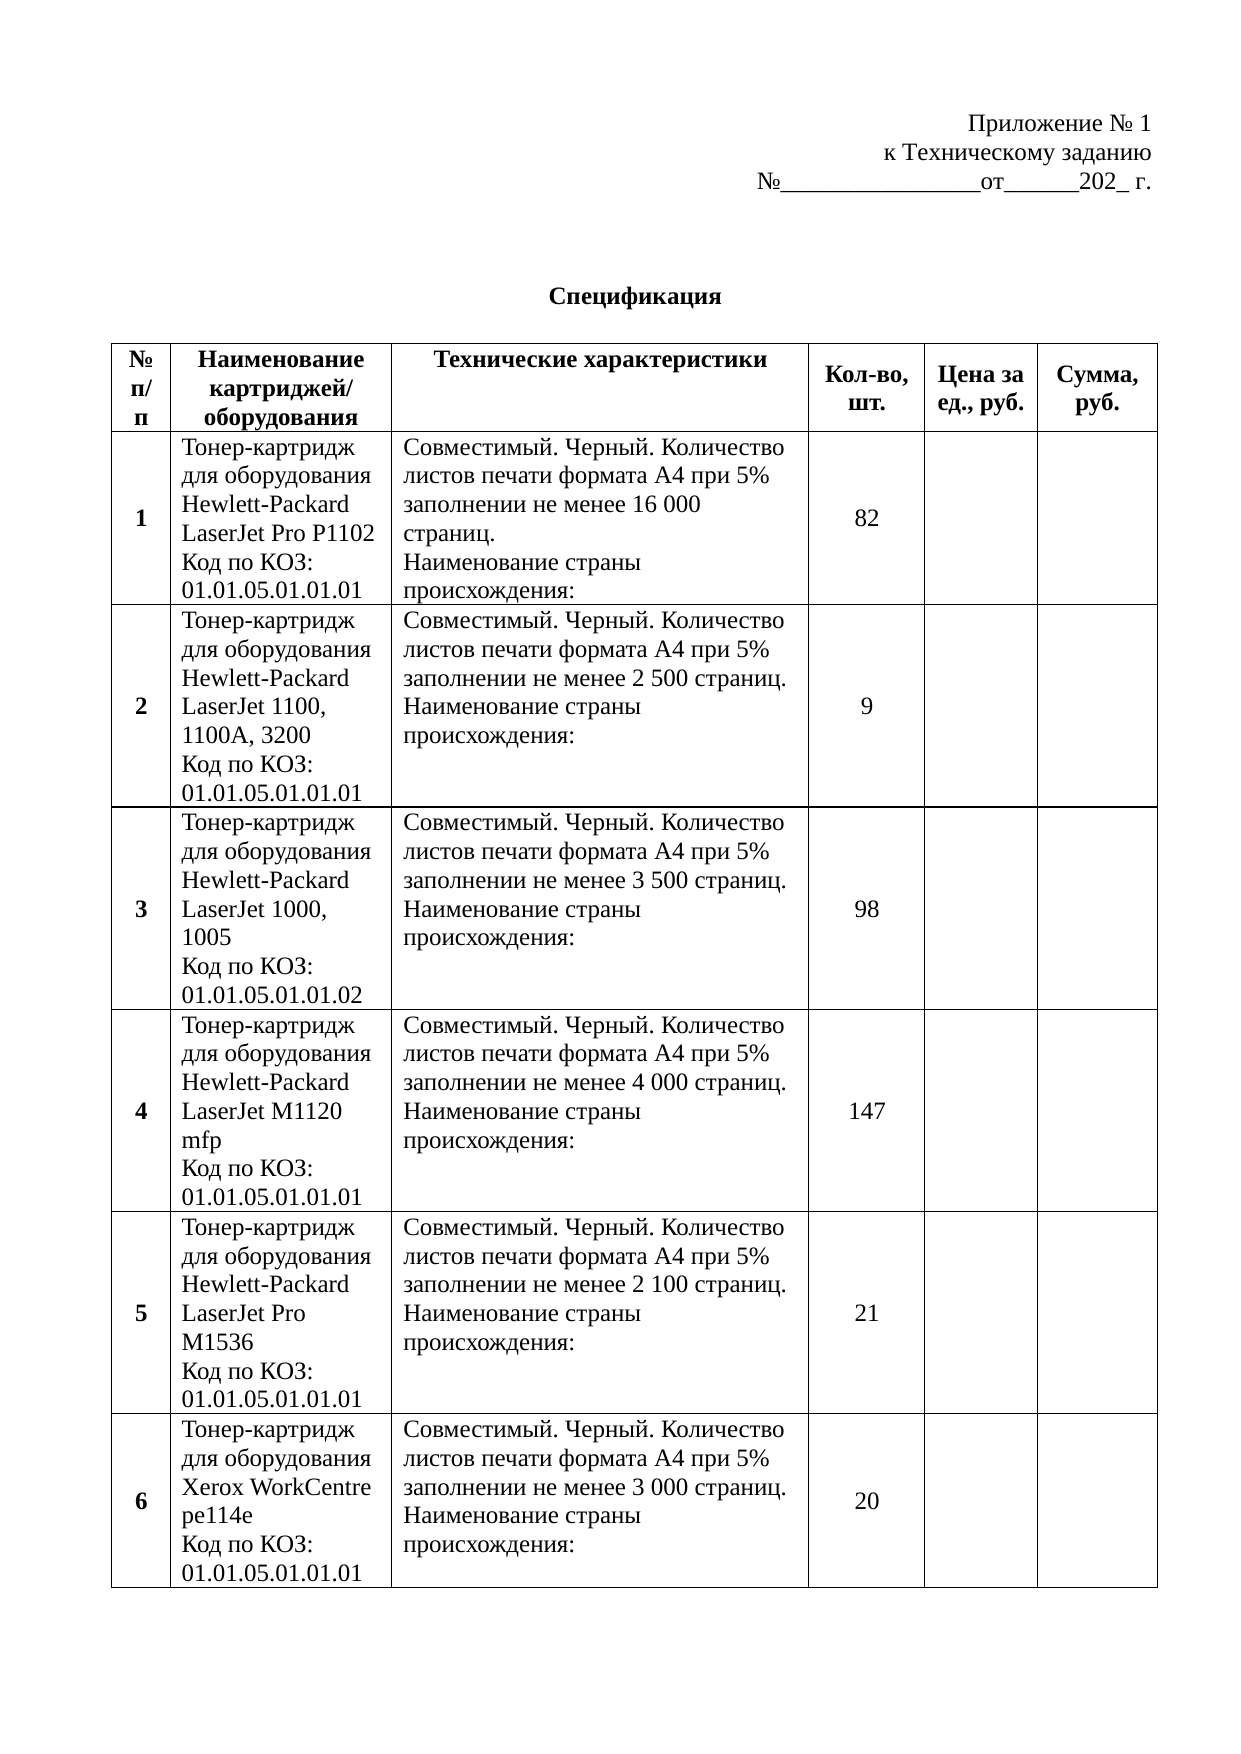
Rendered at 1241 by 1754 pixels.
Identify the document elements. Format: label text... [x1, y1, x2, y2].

table_cell 9 [809, 605, 924, 806]
table_cell [925, 808, 1037, 1009]
table_header Цена за ед., руб. [925, 344, 1037, 431]
text к Техническому заданию [118, 137, 1152, 166]
table_header Наименование картриджей/ оборудования [171, 344, 391, 431]
table_cell Тонер-картридж для оборудования Hewlett-Packard LaserJet 1000, 1005 Код по КОЗ: 01.01.05.01.01.02 [171, 808, 391, 1009]
table_cell Тонер-картридж для оборудования Hewlett-Packard LaserJet Pro M1536 Код по КОЗ: 01.01.05.01.01.01 [171, 1212, 391, 1413]
table_cell Совместимый. Черный. Количество листов печати формата А4 при 5% заполнении не менее 2 500 страниц. Наименование страны происхождения: [392, 605, 808, 806]
table_cell 6 [112, 1414, 170, 1587]
table_cell 147 [809, 1010, 924, 1211]
list Спецификация [118, 281, 1152, 310]
table_cell Совместимый. Черный. Количество листов печати формата А4 при 5% заполнении не менее 3 000 страниц. Наименование страны происхождения: [392, 1414, 808, 1587]
table_cell [1038, 1010, 1157, 1211]
table_cell [925, 1212, 1037, 1413]
table_cell [925, 605, 1037, 806]
table_cell Тонер-картридж для оборудования Xerox WorkCentre pe114е Код по КОЗ: 01.01.05.01.01.01 [171, 1414, 391, 1587]
table_cell [925, 432, 1037, 604]
table_cell 1 [112, 432, 170, 604]
table_cell Тонер-картридж для оборудования Hewlett-Packard LaserJet M1120 mfp Код по КОЗ: 01.01.05.01.01.01 [171, 1010, 391, 1211]
table_cell 82 [809, 432, 924, 604]
table_cell Совместимый. Черный. Количество листов печати формата А4 при 5% заполнении не менее 2 100 страниц. Наименование страны происхождения: [392, 1212, 808, 1413]
table_cell [1038, 605, 1157, 806]
table_cell 4 [112, 1010, 170, 1211]
table_cell 3 [112, 808, 170, 1009]
table_cell Совместимый. Черный. Количество листов печати формата А4 при 5% заполнении не менее 3 500 страниц. Наименование страны происхождения: [392, 808, 808, 1009]
table_cell [925, 1414, 1037, 1587]
table_cell Совместимый. Черный. Количество листов печати формата А4 при 5% заполнении не менее 4 000 страниц. Наименование страны происхождения: [392, 1010, 808, 1211]
table_cell Совместимый. Черный. Количество листов печати формата А4 при 5% заполнении не менее 16 000 страниц. Наименование страны происхождения: [392, 432, 808, 604]
table_cell 5 [112, 1212, 170, 1413]
text Приложение № 1 [118, 108, 1152, 137]
text №________________от______202_ г. [118, 166, 1152, 195]
table_cell 2 [112, 605, 170, 806]
table_cell [1038, 1212, 1157, 1413]
table_cell Тонер-картридж для оборудования Hewlett-Packard LaserJet 1100, 1100A, 3200 Код по КОЗ: 01.01.05.01.01.01 [171, 605, 391, 806]
table_cell [1038, 808, 1157, 1009]
table_cell [1038, 432, 1157, 604]
table_cell Тонер-картридж для оборудования Hewlett-Packard LaserJet Pro P1102 Код по КОЗ: 01.01.05.01.01.01 [171, 432, 391, 604]
table_header Кол-во, шт. [809, 344, 924, 431]
table_cell 20 [809, 1414, 924, 1587]
table_cell [925, 1010, 1037, 1211]
table_header № п/п [112, 344, 170, 431]
table_cell 21 [809, 1212, 924, 1413]
table_cell [1038, 1414, 1157, 1587]
table_header Технические характеристики [392, 344, 808, 431]
table_cell 98 [809, 808, 924, 1009]
table_header Сумма, руб. [1038, 344, 1157, 431]
